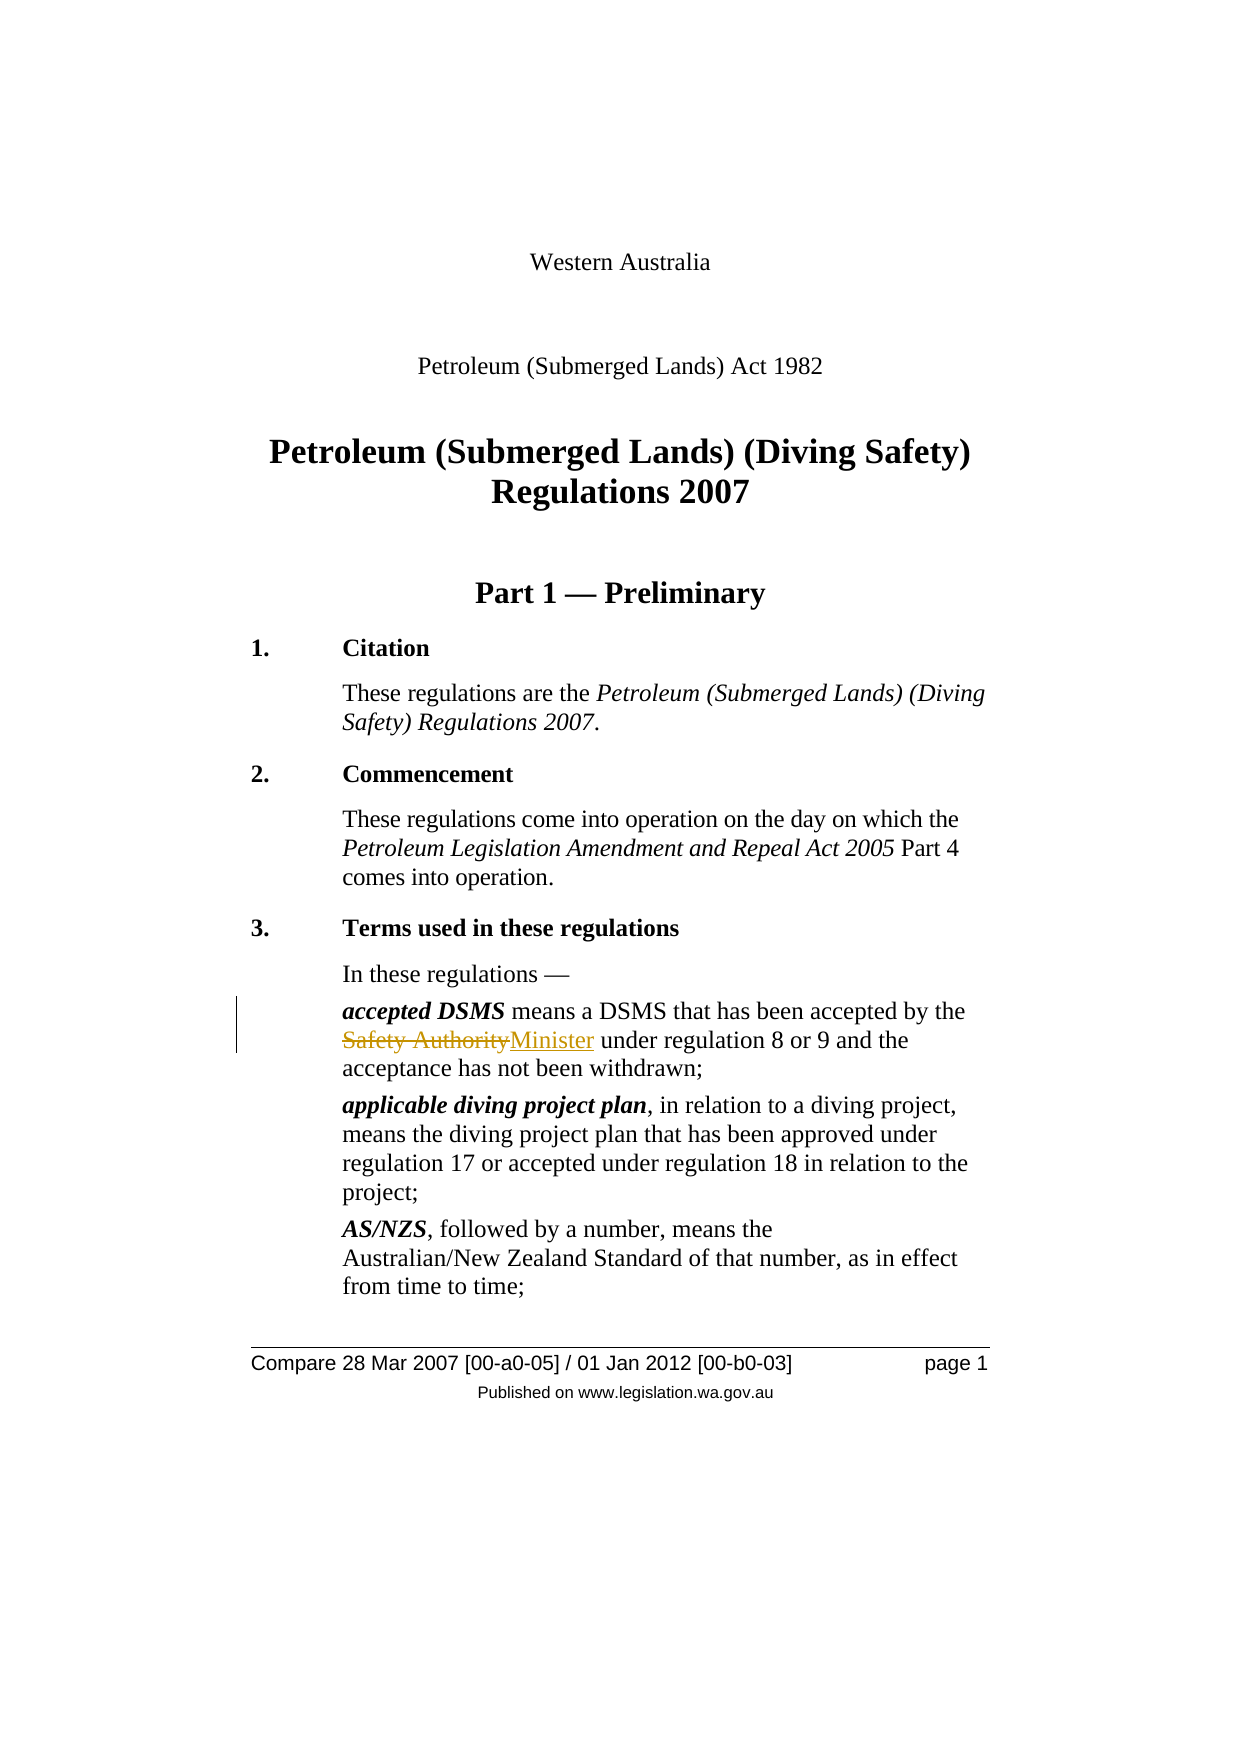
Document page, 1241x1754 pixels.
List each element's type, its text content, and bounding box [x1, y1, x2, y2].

text applicable diving project plan, in relation to a diving project, means the diving project plan that has been approved under regulation 17 or accepted under regulation 18 in relation to the project; [251, 1091, 990, 1206]
text accepted DSMS means a DSMS that has been accepted by the under regulation 8 or 9 and the acceptance has not been withdrawn; [251, 996, 990, 1082]
subtitle 2. Commencement [251, 759, 990, 788]
text These regulations are the Petroleum (Submerged Lands) (Diving Safety) Regulations 2007. [251, 678, 990, 736]
subtitle 3. Terms used in these regulations [251, 913, 990, 942]
text These regulations come into operation on the day on which the Petroleum Legislation Amendment and Repeal Act 2005 Part 4 comes into operation. [251, 804, 990, 891]
subtitle 1. Citation [251, 633, 990, 662]
text Petroleum (Submerged Lands) (Diving Safety) Regulations 2007 [251, 430, 990, 512]
text Western Australia [251, 247, 990, 276]
text AS/NZS, followed by a number, means the Australian/New Zealand Standard of that number, as in effect from time to time; [251, 1214, 990, 1300]
text In these regulations — [251, 959, 990, 988]
text Petroleum (Submerged Lands) Act 1982 [251, 351, 990, 380]
subtitle Part 1 — Preliminary [251, 574, 990, 610]
